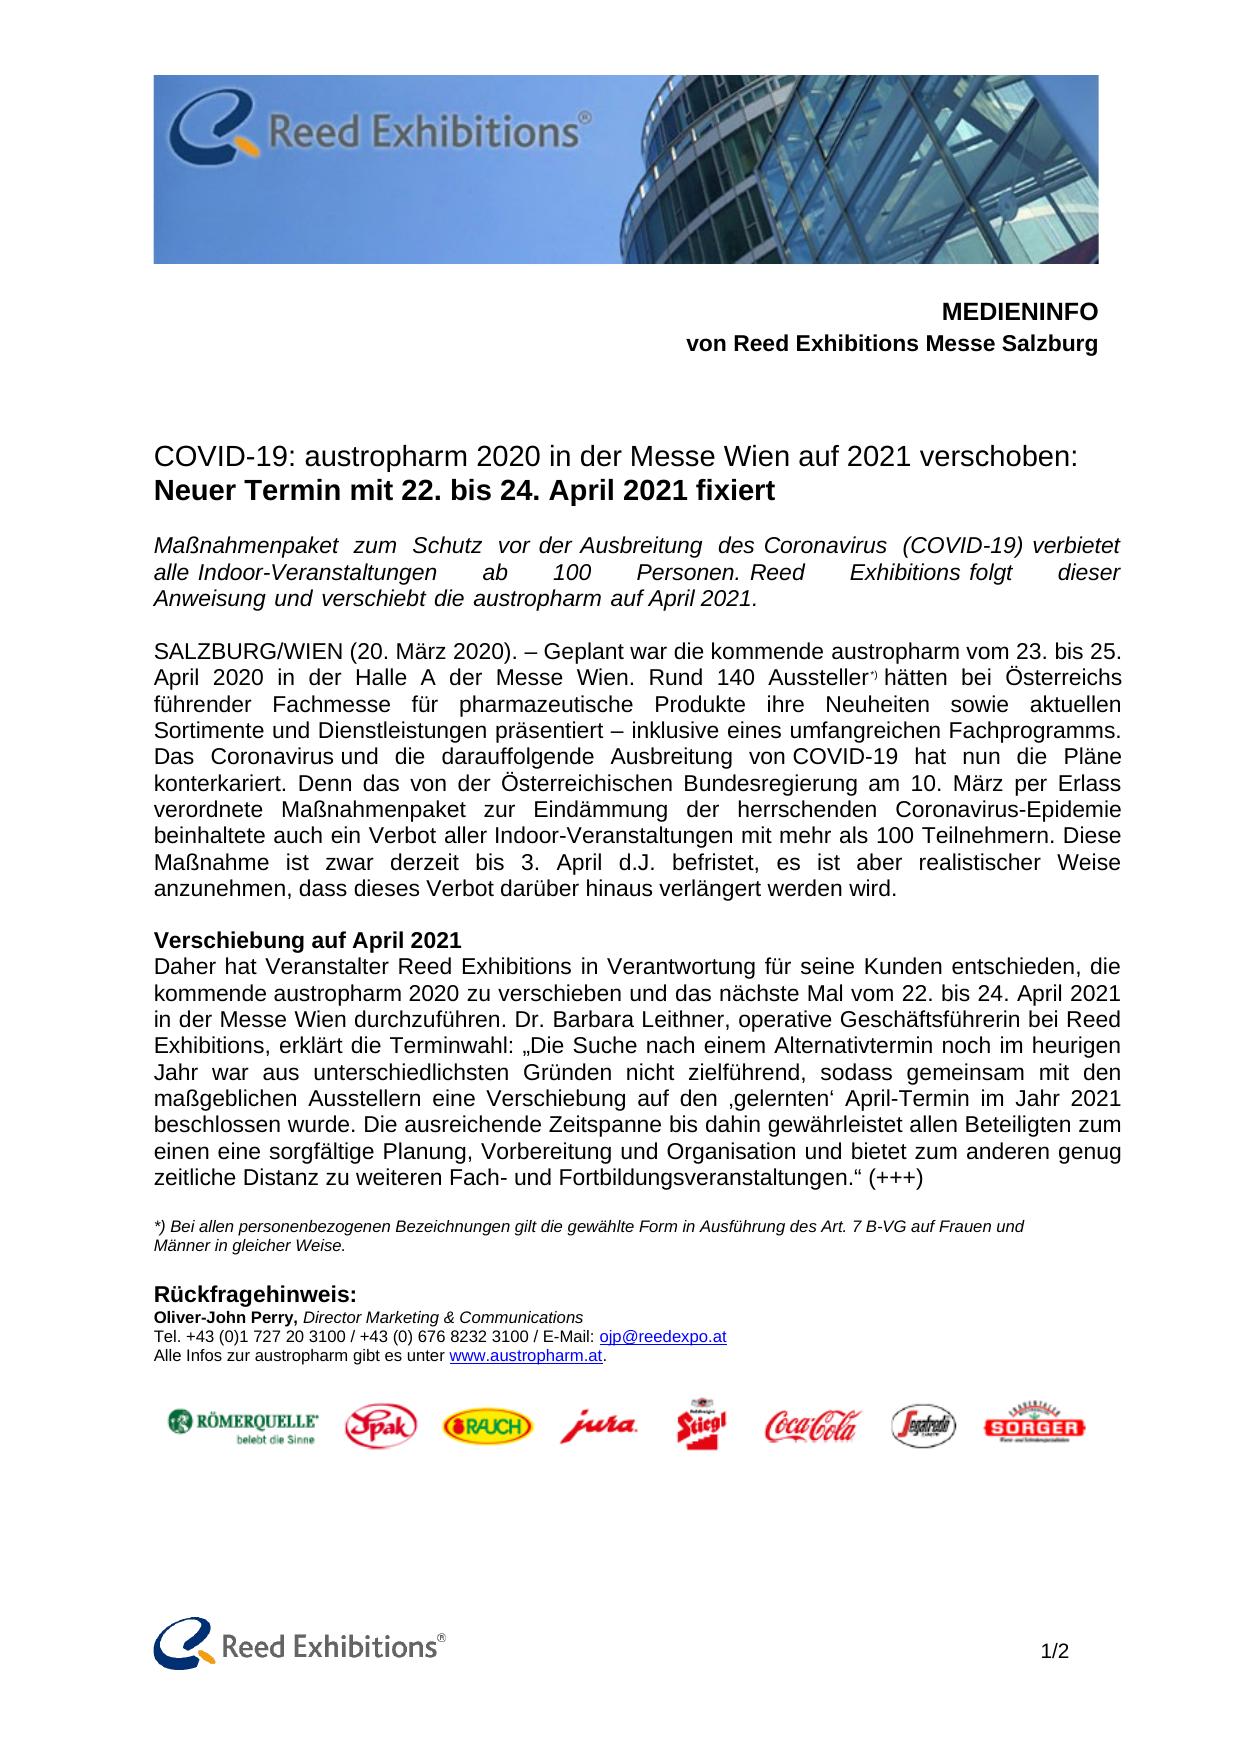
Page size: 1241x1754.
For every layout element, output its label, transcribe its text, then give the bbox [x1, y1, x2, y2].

text Tel. +43 (0)1 727 20 3100 / +43 (0) 676 8232 3100 / E-Mail: ojp@reedexpo.at [153, 1327, 1122, 1346]
picture [153, 1365, 1098, 1488]
text MEDIENINFO [153, 297, 1098, 326]
text Neuer Termin mit 22. bis 24. April 2021 fixiert [153, 472, 1122, 506]
text Oliver-John Perry, Director Marketing & Communications [153, 1308, 1122, 1327]
text Rückfragehinweis: [153, 1281, 1069, 1308]
text von Reed Exhibitions Messe Salzburg [153, 330, 1098, 356]
text Verschiebung auf April 2021 [153, 927, 1122, 953]
text Maßnahmenpaket zum Schutz vor der Ausbreitung des Coronavirus (COVID-19) verbietet alle Indoor-Veranstaltungen ab 100 Personen. Reed Exhibitions folgt dieser Anweisung und verschiebt die austropharm auf April 2021. [153, 532, 1122, 611]
picture [153, 1617, 446, 1670]
text Alle Infos zur austropharm gibt es unter www.austropharm.at. [153, 1346, 1122, 1365]
text COVID-19: austropharm 2020 in der Messe Wien auf 2021 verschoben: [153, 439, 1122, 472]
picture [153, 75, 1099, 264]
text Daher hat Veranstalter Reed Exhibitions in Verantwortung für seine Kunden entschieden, die kommende austropharm 2020 zu verschieben und das nächste Mal vom 22. bis 24. April 2021 in der Messe Wien durchzuführen. Dr. Barbara Leithner, operative Geschäftsführerin bei Reed Exhibitions, erklärt die Terminwahl: „Die Suche nach einem Alternativtermin noch im heurigen Jahr war aus unterschiedlichsten Gründen nicht zielführend, sodass gemeinsam mit den maßgeblichen Ausstellern eine Verschiebung auf den ‚gelernten‘ April-Termin im Jahr 2021 beschlossen wurde. Die ausreichende Zeitspanne bis dahin gewährleistet allen Beteiligten zum einen eine sorgfältige Planung, Vorbereitung und Organisation und bietet zum anderen genug zeitliche Distanz zu weiteren Fach- und Fortbildungsveranstaltungen.“ (+++) [153, 953, 1122, 1190]
text *) Bei allen personenbezogenen Bezeichnungen gilt die gewählte Form in Ausführung des Art. 7 B-VG auf Frauen und Männer in gleicher Weise. [153, 1217, 1069, 1255]
text SALZBURG/WIEN (20. März 2020). – Geplant war die kommende austropharm vom 23. bis 25. April 2020 in der Halle A der Messe Wien. Rund 140 Aussteller*) hätten bei Österreichs führender Fachmesse für pharmazeutische Produkte ihre Neuheiten sowie aktuellen Sortimente und Dienstleistungen präsentiert – inklusive eines umfangreichen Fachprogramms. Das Coronavirus und die darauffolgende Ausbreitung von COVID-19 hat nun die Pläne konterkariert. Denn das von der Österreichischen Bundesregierung am 10. März per Erlass verordnete Maßnahmenpaket zur Eindämmung der herrschenden Coronavirus-Epidemie beinhaltete auch ein Verbot aller Indoor-Veranstaltungen mit mehr als 100 Teilnehmern. Diese Maßnahme ist zwar derzeit bis 3. April d.J. befristet, es ist aber realistischer Weise anzunehmen, dass dieses Verbot darüber hinaus verlängert werden wird. [153, 638, 1122, 901]
